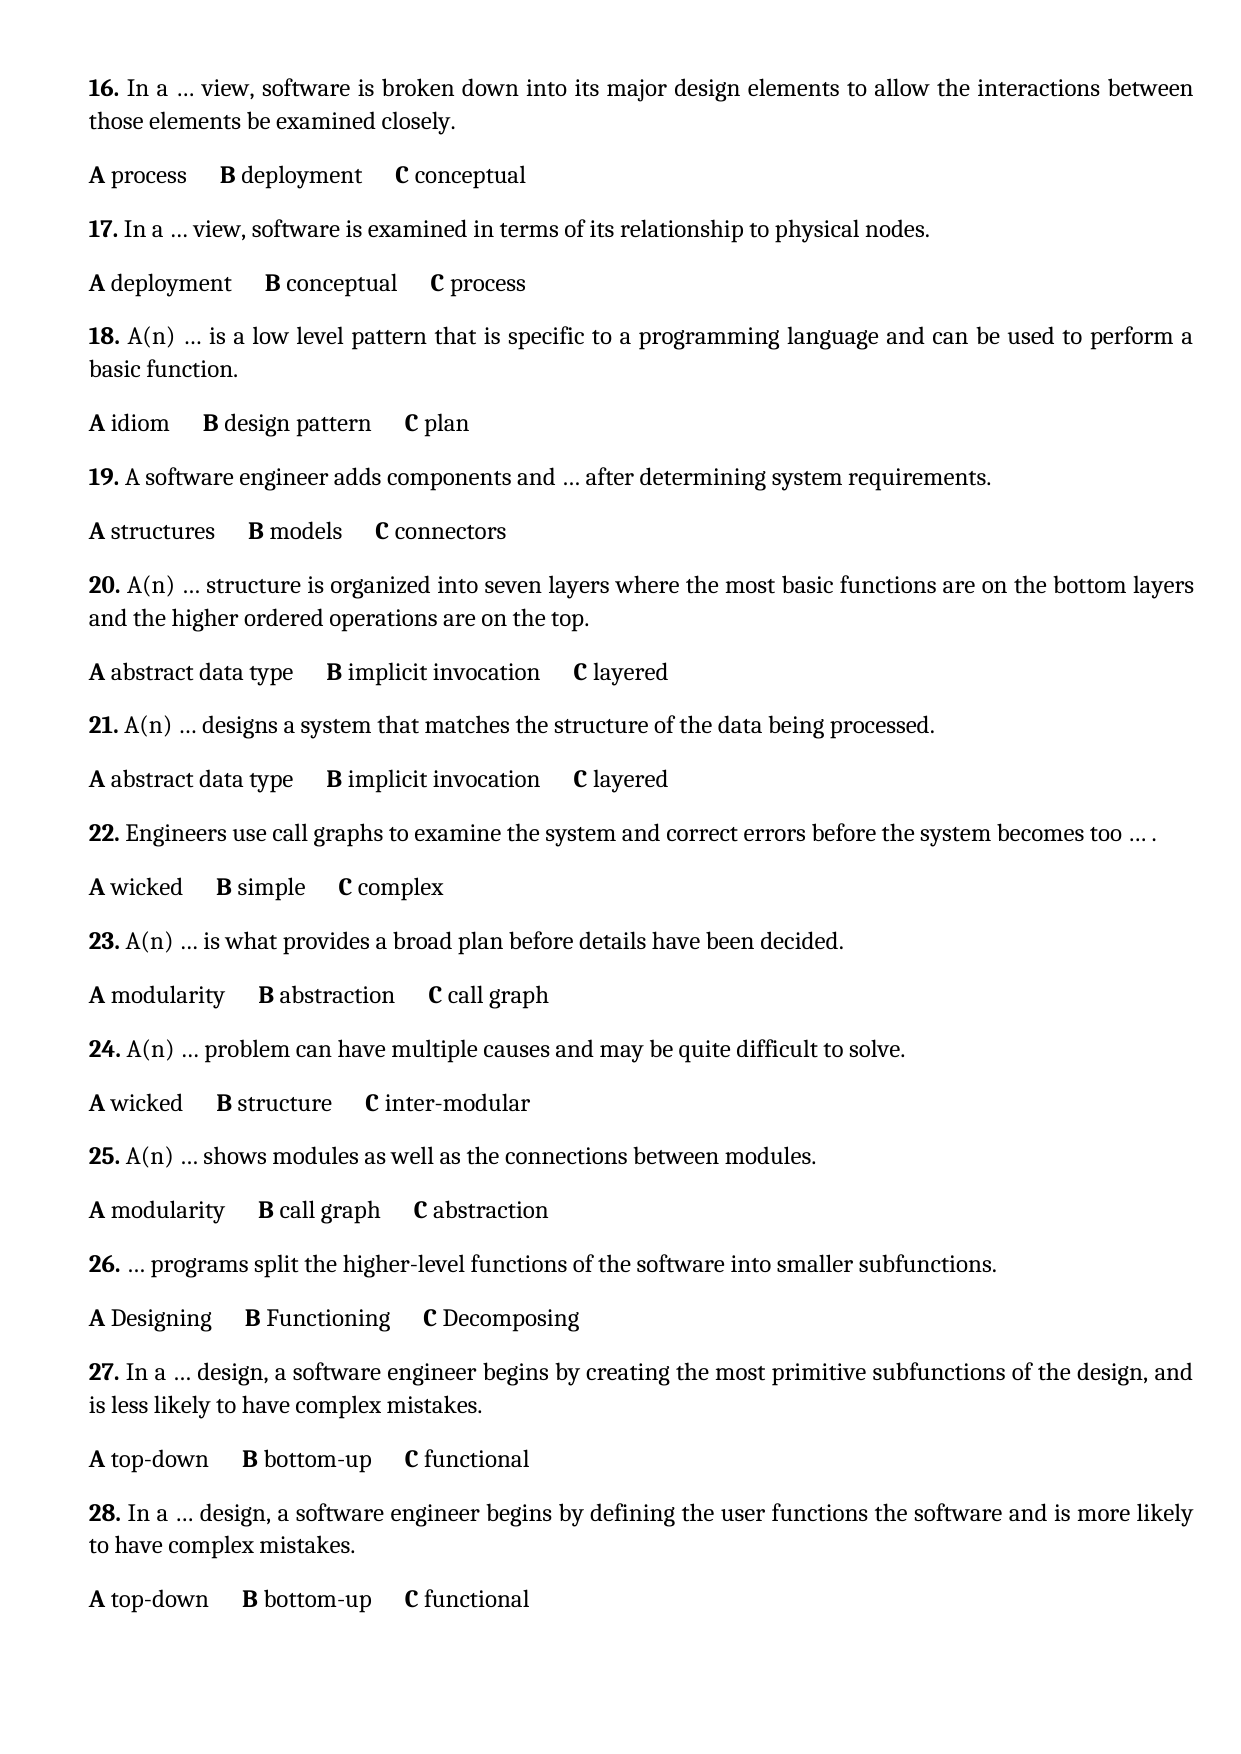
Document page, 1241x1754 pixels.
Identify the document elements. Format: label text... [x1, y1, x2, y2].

text 28. In a … design, a software engineer begins by defining the user functions the software and is more likely to have complex mistakes. [89, 1498, 1196, 1560]
text 20. A(n) … structure is organized into seven layers where the most basic functions are on the bottom layers and the higher ordered operations are on the top. [89, 571, 1196, 632]
text 17. In a … view, software is examined in terms of its relationship to physical nodes. [89, 214, 1196, 243]
text 27. In a … design, a software engineer begins by creating the most primitive subfunctions of the design, and is less likely to have complex mistakes. [89, 1358, 1196, 1419]
text A modularity B abstraction C call graph [89, 981, 1196, 1009]
text A wicked B simple C complex [89, 873, 1196, 902]
text 18. A(n) … is a low level pattern that is specific to a programming language and can be used to perform a basic function. [89, 322, 1196, 384]
text A deployment B conceptual C process [89, 268, 1196, 297]
text A wicked B structure C inter-modular [89, 1088, 1196, 1117]
text A top-down B bottom-up C functional [89, 1585, 1196, 1614]
text 24. A(n) … problem can have multiple causes and may be quite difficult to solve. [89, 1034, 1196, 1063]
text 19. A software engineer adds components and … after determining system requirements. [89, 463, 1196, 492]
text 22. Engineers use call graphs to examine the system and correct errors before the system becomes too … . [89, 819, 1196, 848]
text 16. In a … view, software is broken down into its major design elements to allow the interactions between those elements be examined closely. [89, 74, 1196, 136]
text A structures B models C connectors [89, 517, 1196, 546]
text 26. … programs split the higher-level functions of the software into smaller subfunctions. [89, 1250, 1196, 1279]
text 21. A(n) … designs a system that matches the structure of the data being processed. [89, 711, 1196, 740]
text 25. A(n) … shows modules as well as the connections between modules. [89, 1142, 1196, 1171]
text 23. A(n) … is what provides a broad plan before details have been decided. [89, 927, 1196, 956]
text A modularity B call graph C abstraction [89, 1196, 1196, 1225]
text A top-down B bottom-up C functional [89, 1444, 1196, 1473]
text A process B deployment C conceptual [89, 161, 1196, 189]
text A abstract data type B implicit invocation C layered [89, 765, 1196, 794]
text A abstract data type B implicit invocation C layered [89, 658, 1196, 686]
text A idiom B design pattern C plan [89, 409, 1196, 438]
text A Designing B Functioning C Decomposing [89, 1304, 1196, 1333]
